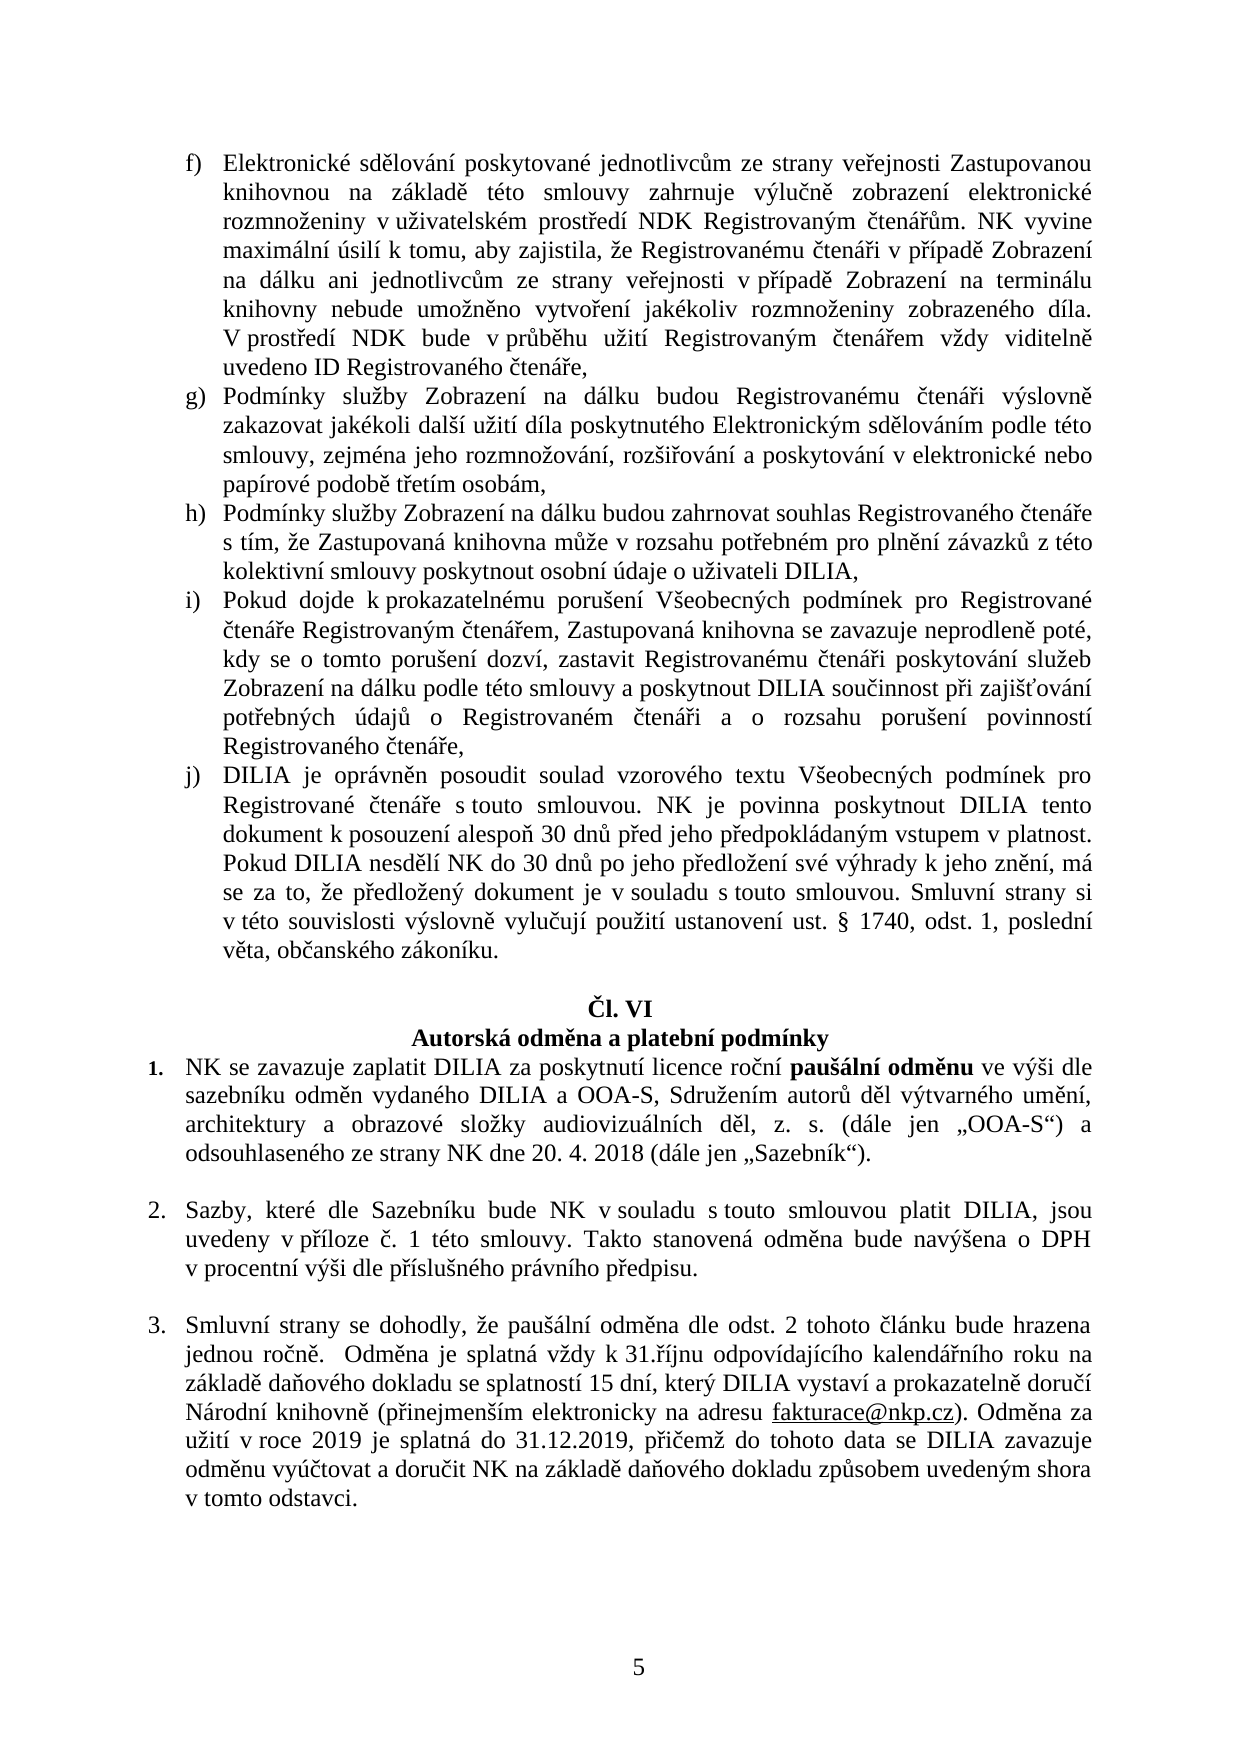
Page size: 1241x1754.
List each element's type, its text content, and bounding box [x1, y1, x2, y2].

subtitle Čl. VI Autorská odměna a platební podmínky [148, 993, 1093, 1052]
list DILIA je oprávněn posoudit soulad vzorového textu Všeobecných podmínek pro Registrované čtenáře s touto smlouvou. NK je povinna poskytnout DILIA tento dokument k posouzení alespoň 30 dnů před jeho předpokládaným vstupem v platnost. Pokud DILIA nesdělí NK do 30 dnů po jeho předložení své výhrady k jeho znění, má se za to, že předložený dokument je v souladu s touto smlouvou. Smluvní strany si v této souvislosti výslovně vylučují použití ustanovení ust. § 1740, odst. 1, poslední věta, občanského zákoníku. [185, 760, 1093, 964]
list Pokud dojde k prokazatelnému porušení Všeobecných podmínek pro Registrované čtenáře Registrovaným čtenářem, Zastupovaná knihovna se zavazuje neprodleně poté, kdy se o tomto porušení dozví, zastavit Registrovanému čtenáři poskytování služeb Zobrazení na dálku podle této smlouvy a poskytnout DILIA součinnost při zajišťování potřebných údajů o Registrovaném čtenáři a o rozsahu porušení povinností Registrovaného čtenáře, [185, 585, 1093, 760]
list Podmínky služby Zobrazení na dálku budou Registrovanému čtenáři výslovně zakazovat jakékoli další užití díla poskytnutého Elektronickým sdělováním podle této smlouvy, zejména jeho rozmnožování, rozšiřování a poskytování v elektronické nebo papírové podobě třetím osobám, [185, 381, 1093, 498]
list Sazby, které dle Sazebníku bude NK v souladu s touto smlouvou platit DILIA, jsou uvedeny v příloze č. 1 této smlouvy. Takto stanovená odměna bude navýšena o DPH v procentní výši dle příslušného právního předpisu. [148, 1196, 1093, 1282]
list NK se zavazuje zaplatit DILIA za poskytnutí licence roční paušální odměnu ve výši dle sazebníku odměn vydaného DILIA a OOA-S, Sdružením autorů děl výtvarného umění, architektury a obrazové složky audiovizuálních děl, z. s. (dále jen „OOA-S“) a odsouhlaseného ze strany NK dne 20. 4. 2018 (dále jen „Sazebník“). [148, 1052, 1093, 1167]
list Podmínky služby Zobrazení na dálku budou zahrnovat souhlas Registrovaného čtenáře s tím, že Zastupovaná knihovna může v rozsahu potřebném pro plnění závazků z této kolektivní smlouvy poskytnout osobní údaje o uživateli DILIA, [185, 498, 1093, 585]
list Smluvní strany se dohodly, že paušální odměna dle odst. 2 tohoto článku bude hrazena jednou ročně. Odměna je splatná vždy k 31.říjnu odpovídajícího kalendářního roku na základě daňového dokladu se splatností 15 dní, který DILIA vystaví a prokazatelně doručí Národní knihovně (přinejmenším elektronicky na adresu fakturace@nkp.cz). Odměna za užití v roce 2019 je splatná do 31.12.2019, přičemž do tohoto data se DILIA zavazuje odměnu vyúčtovat a doručit NK na základě daňového dokladu způsobem uvedeným shora v tomto odstavci. [148, 1311, 1093, 1512]
list Elektronické sdělování poskytované jednotlivcům ze strany veřejnosti Zastupovanou knihovnou na základě této smlouvy zahrnuje výlučně zobrazení elektronické rozmnoženiny v uživatelském prostředí NDK Registrovaným čtenářům. NK vyvine maximální úsilí k tomu, aby zajistila, že Registrovanému čtenáři v případě Zobrazení na dálku ani jednotlivcům ze strany veřejnosti v případě Zobrazení na terminálu knihovny nebude umožněno vytvoření jakékoliv rozmnoženiny zobrazeného díla. V prostředí NDK bude v průběhu užití Registrovaným čtenářem vždy viditelně uvedeno ID Registrovaného čtenáře, [185, 148, 1093, 381]
